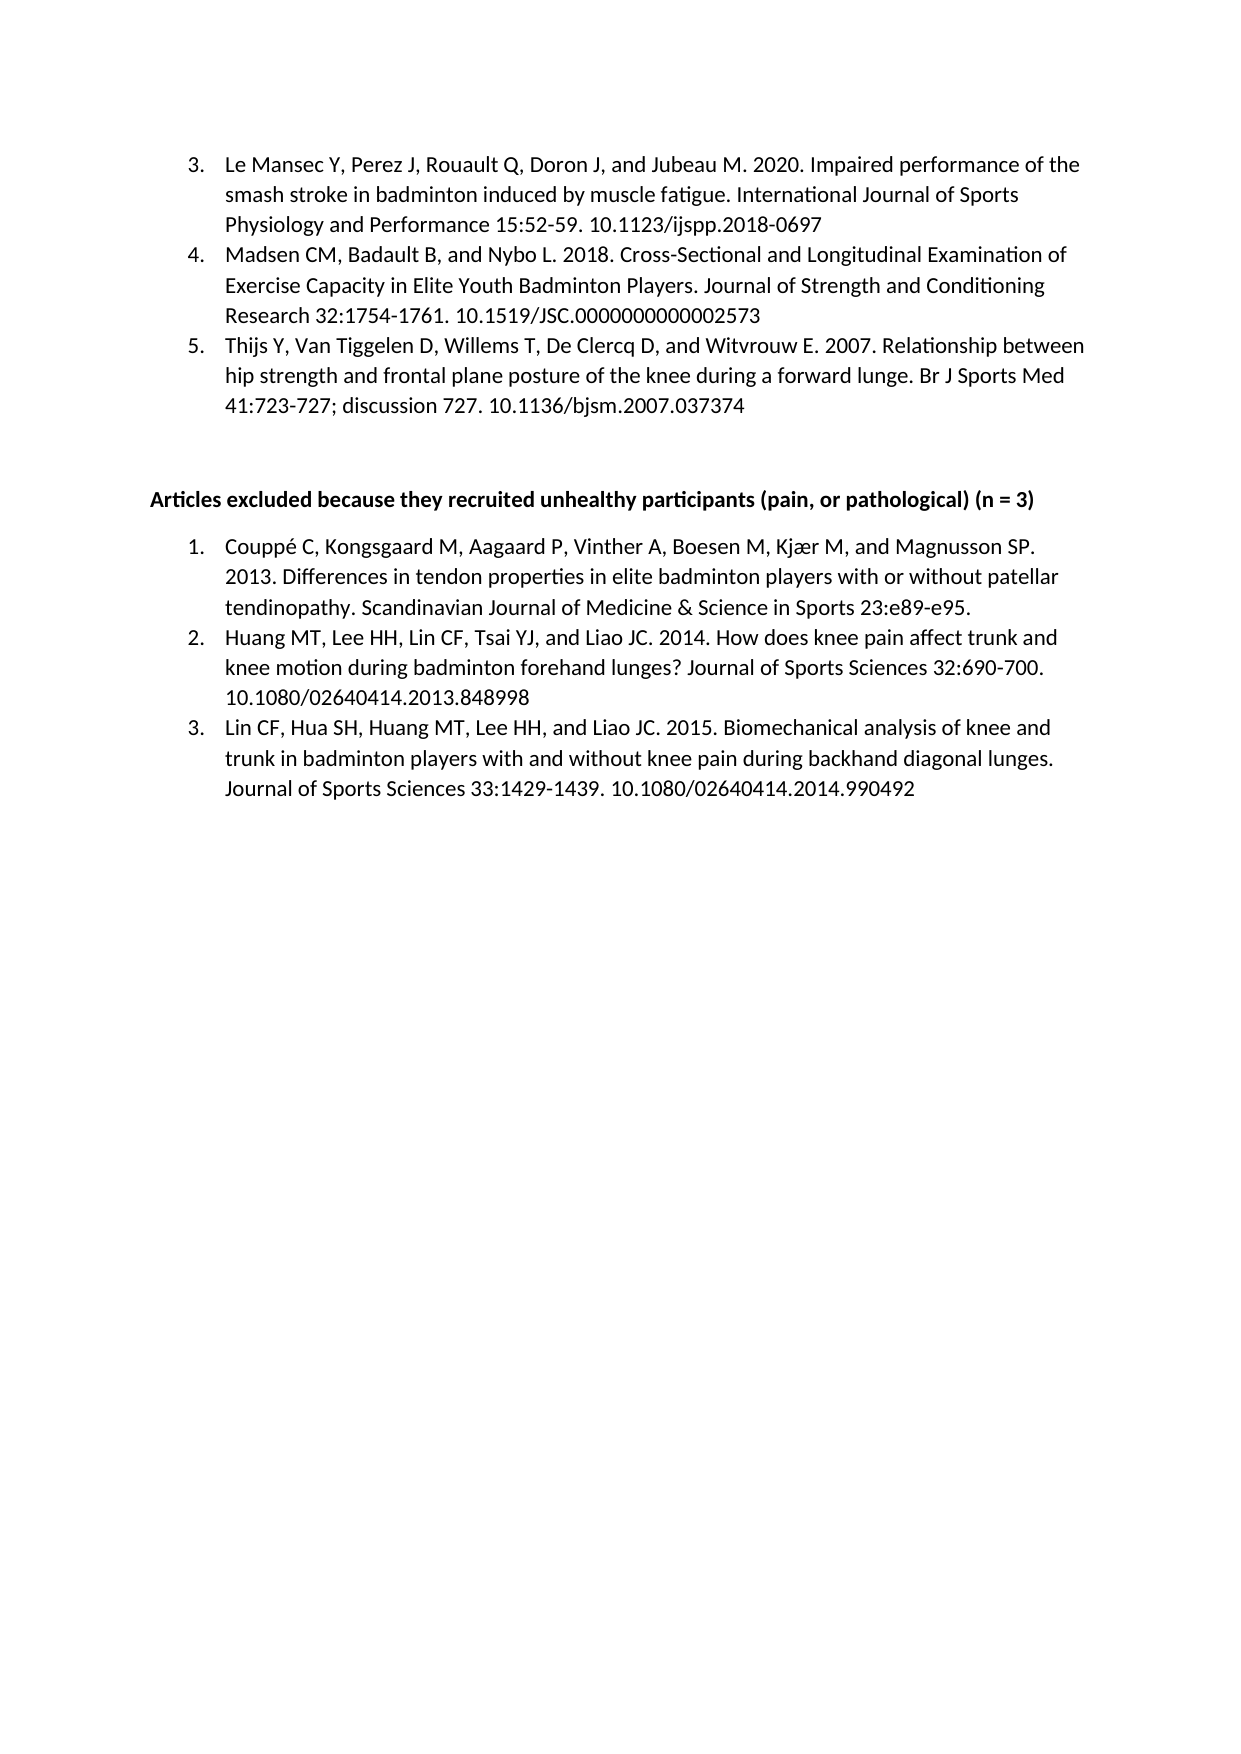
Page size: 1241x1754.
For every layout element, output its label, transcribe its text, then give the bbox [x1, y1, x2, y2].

list Lin CF, Hua SH, Huang MT, Lee HH, and Liao JC. 2015. Biomechanical analysis of knee and trunk in badminton players with and without knee pain during backhand diagonal lunges. Journal of Sports Sciences 33:1429-1439. 10.1080/02640414.2014.990492 [187, 713, 1090, 802]
list Couppé C, Kongsgaard M, Aagaard P, Vinther A, Boesen M, Kjær M, and Magnusson SP. 2013. Differences in tendon properties in elite badminton players with or without patellar tendinopathy. Scandinavian Journal of Medicine & Science in Sports 23:e89-e95. [187, 532, 1090, 621]
list Thijs Y, Van Tiggelen D, Willems T, De Clercq D, and Witvrouw E. 2007. Relationship between hip strength and frontal plane posture of the knee during a forward lunge. Br J Sports Med 41:723-727; discussion 727. 10.1136/bjsm.2007.037374 [187, 331, 1090, 420]
text Articles excluded because they recruited unhealthy participants (pain, or pathological) (n = 3) [150, 485, 1090, 513]
list Huang MT, Lee HH, Lin CF, Tsai YJ, and Liao JC. 2014. How does knee pain affect trunk and knee motion during badminton forehand lunges? Journal of Sports Sciences 32:690-700. 10.1080/02640414.2013.848998 [187, 623, 1090, 711]
list Le Mansec Y, Perez J, Rouault Q, Doron J, and Jubeau M. 2020. Impaired performance of the smash stroke in badminton induced by muscle fatigue. International Journal of Sports Physiology and Performance 15:52-59. 10.1123/ijspp.2018-0697 [187, 150, 1090, 238]
list Madsen CM, Badault B, and Nybo L. 2018. Cross-Sectional and Longitudinal Examination of Exercise Capacity in Elite Youth Badminton Players. Journal of Strength and Conditioning Research 32:1754-1761. 10.1519/JSC.0000000000002573 [187, 241, 1090, 329]
